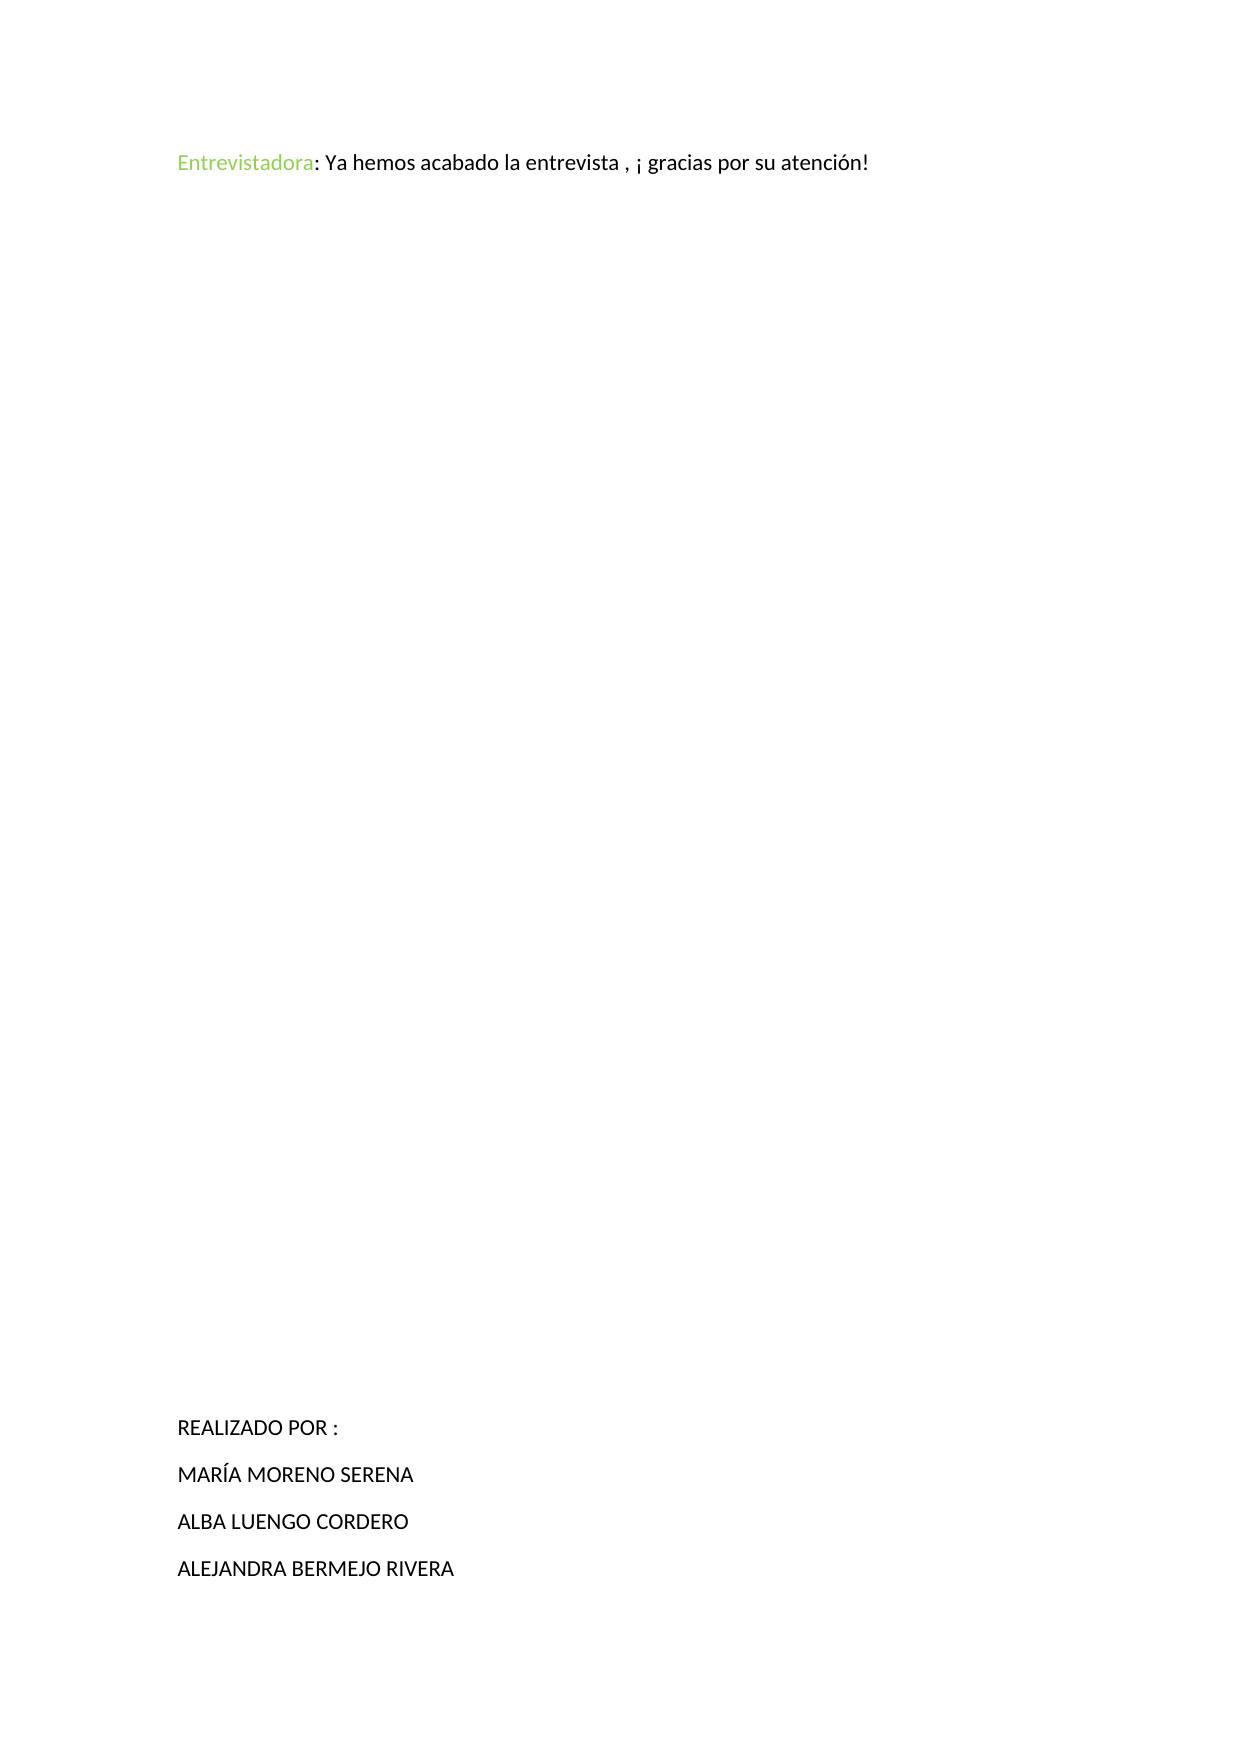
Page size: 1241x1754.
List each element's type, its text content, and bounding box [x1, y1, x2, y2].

text MARÍA MORENO SERENA [177, 1460, 1063, 1488]
text ALBA LUENGO CORDERO [177, 1507, 1063, 1535]
text REALIZADO POR : [177, 1413, 1063, 1441]
text Entrevistadora: Ya hemos acabado la entrevista , ¡ gracias por su atención! [177, 148, 1063, 176]
text ALEJANDRA BERMEJO RIVERA [177, 1554, 1063, 1582]
